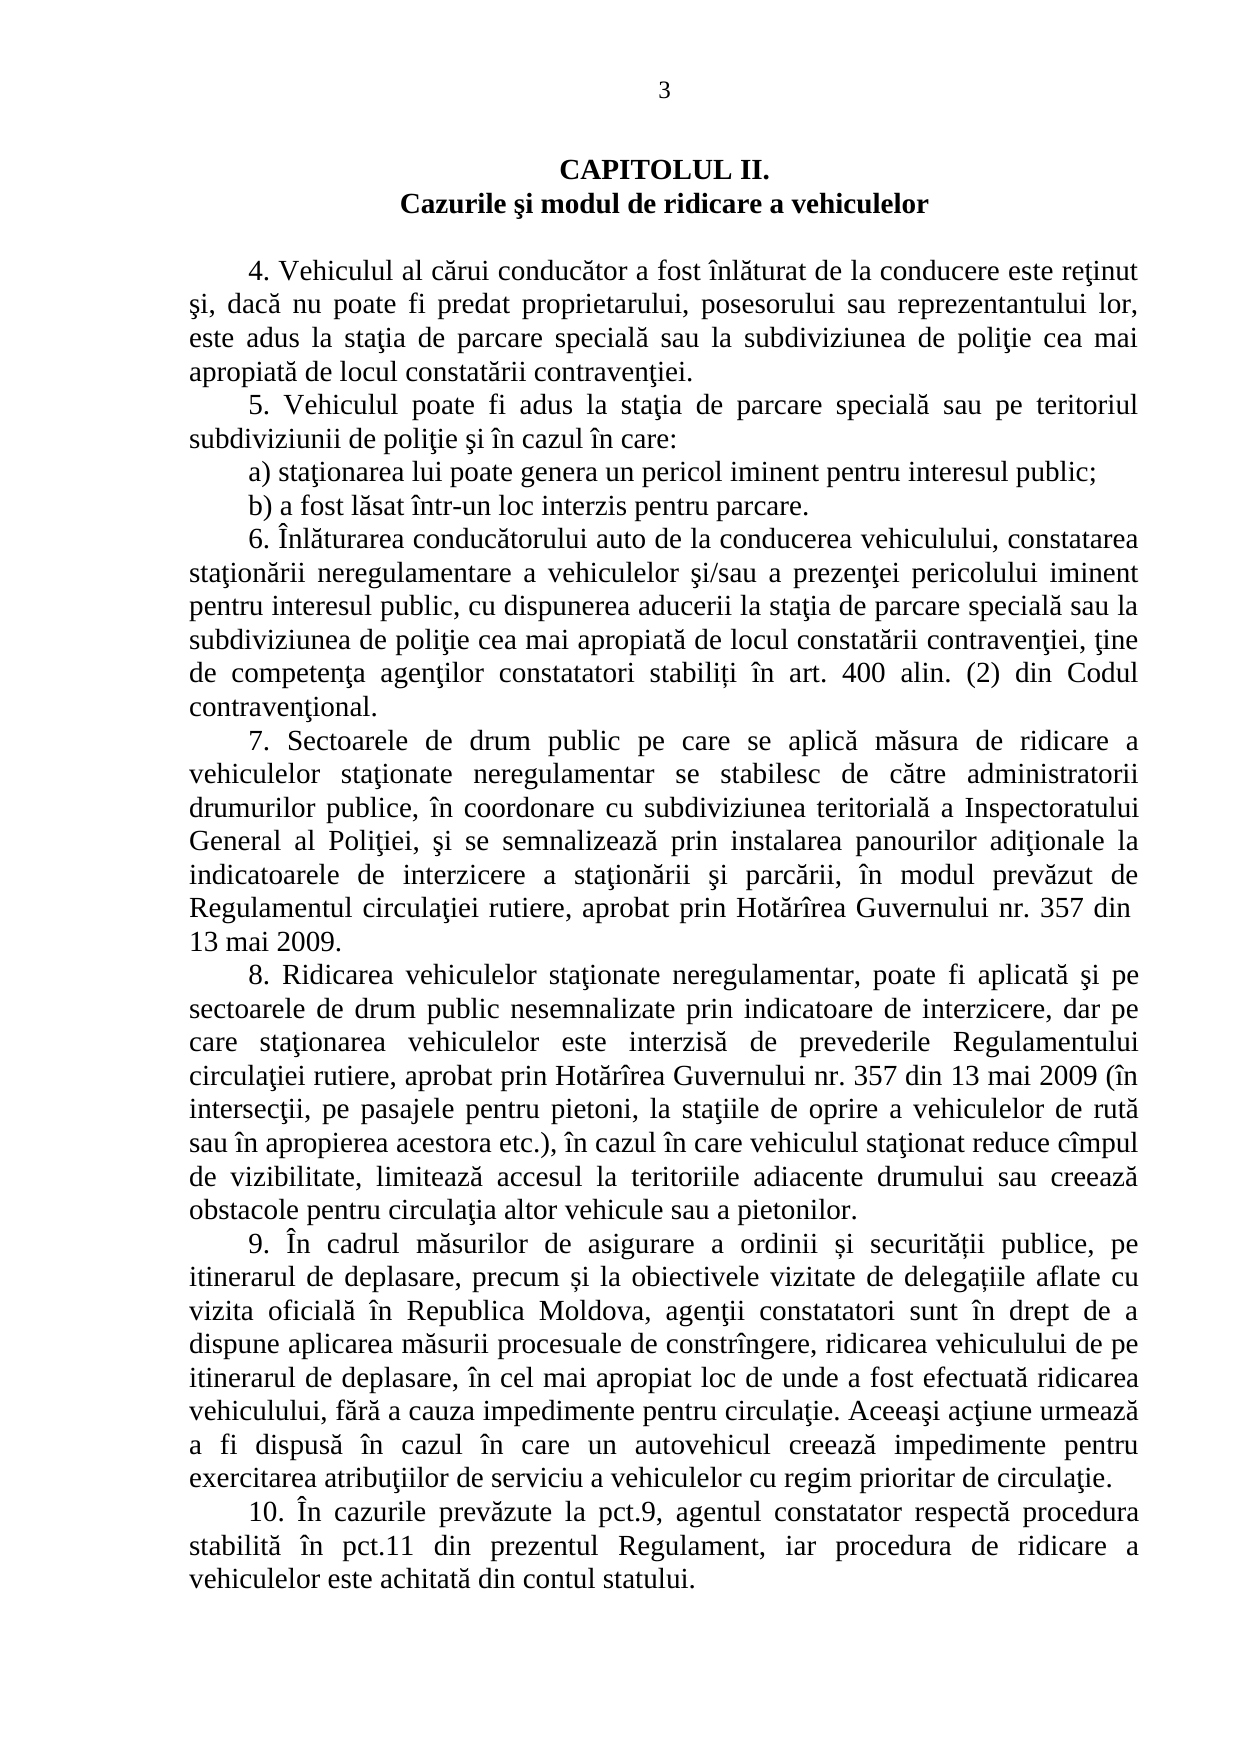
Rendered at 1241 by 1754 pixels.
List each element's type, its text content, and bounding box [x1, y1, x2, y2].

text 8. Ridicarea vehiculelor staţionate neregulamentar, poate fi aplicată şi pe sectoarele de drum public nesemnalizate prin indicatoare de interzicere, dar pe care staţionarea vehiculelor este interzisă de prevederile Regulamentului circulaţiei rutiere, aprobat prin Hotărîrea Guvernului nr. 357 din 13 mai 2009 (în intersecţii, pe pasajele pentru pietoni, la staţiile de oprire a vehiculelor de rută sau în apropierea acestora etc.), în cazul în care vehiculul staţionat reduce cîmpul de vizibilitate, limitează accesul la teritoriile adiacente drumului sau creează obstacole pentru circulaţia altor vehicule sau a pietonilor. [189, 957, 1140, 1226]
text 4. Vehiculul al cărui conducător a fost înlăturat de la conducere este reţinut şi, dacă nu poate fi predat proprietarului, posesorului sau reprezentantului lor, este adus la staţia de parcare specială sau la subdiviziunea de poliţie cea mai apropiată de locul constatării contravenţiei. [189, 253, 1140, 387]
text Cazurile şi modul de ridicare a vehiculelor [189, 186, 1140, 219]
text 5. Vehiculul poate fi adus la staţia de parcare specială sau pe teritoriul subdiviziunii de poliţie şi în cazul în care: [189, 387, 1140, 454]
text 10. În cazurile prevăzute la pct.9, agentul constatator respectă procedura stabilită în pct.11 din prezentul Regulament, iar procedura de ridicare a vehiculelor este achitată din contul statului. [189, 1494, 1140, 1595]
text 7. Sectoarele de drum public pe care se aplică măsura de ridicare a vehiculelor staţionate neregulamentar se stabilesc de către administratorii drumurilor publice, în coordonare cu subdiviziunea teritorială a Inspectoratului General al Poliţiei, şi se semnalizează prin instalarea panourilor adiţionale la indicatoarele de interzicere a staţionării şi parcării, în modul prevăzut de Regulamentul circulaţiei rutiere, aprobat prin Hotărîrea Guvernului nr. 357 din 13 mai 2009. [189, 723, 1140, 957]
text 6. Înlăturarea conducătorului auto de la conducerea vehiculului, constatarea staţionării neregulamentare a vehiculelor şi/sau a prezenţei pericolului iminent pentru interesul public, cu dispunerea aducerii la staţia de parcare specială sau la subdiviziunea de poliţie cea mai apropiată de locul constatării contravenţiei, ţine de competenţa agenţilor constatatori stabiliți în art. 400 alin. (2) din Codul contravenţional. [189, 521, 1140, 723]
text Capitolul II. [189, 152, 1140, 186]
text a) staţionarea lui poate genera un pericol iminent pentru interesul public; [189, 454, 1140, 488]
text 9. În cadrul măsurilor de asigurare a ordinii și securității publice, pe itinerarul de deplasare, precum și la obiectivele vizitate de delegațiile aflate cu vizita oficială în Republica Moldova, agenţii constatatori sunt în drept de a dispune aplicarea măsurii procesuale de constrîngere, ridicarea vehiculului de pe itinerarul de deplasare, în cel mai apropiat loc de unde a fost efectuată ridicarea vehiculului, fără a cauza impedimente pentru circulaţie. Aceeaşi acţiune urmează a fi dispusă în cazul în care un autovehicul creează impedimente pentru exercitarea atribuţiilor de serviciu a vehiculelor cu regim prioritar de circulaţie. [189, 1226, 1140, 1494]
text b) a fost lăsat într-un loc interzis pentru parcare. [189, 488, 1140, 521]
